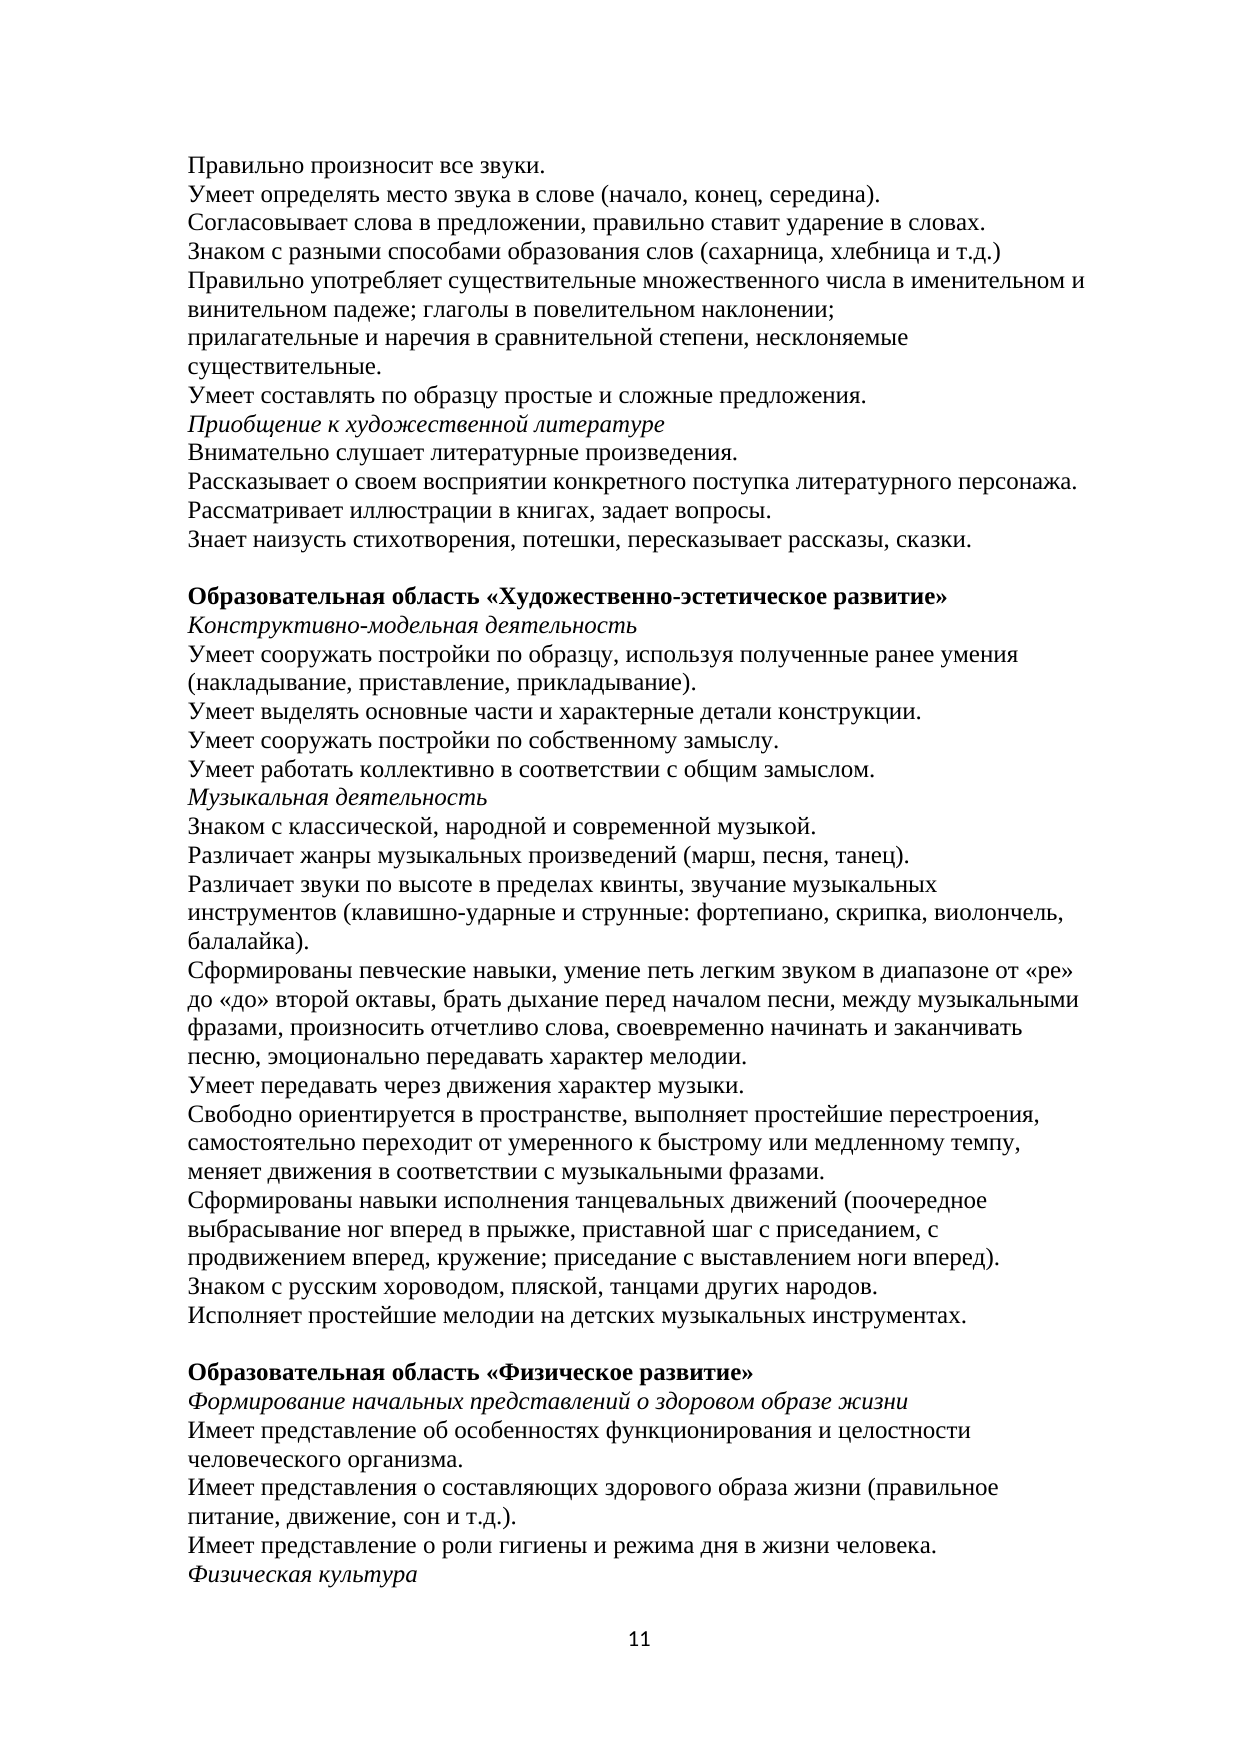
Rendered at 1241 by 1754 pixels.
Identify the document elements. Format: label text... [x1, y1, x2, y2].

text Образовательная область «Художественно-эстетическое развитие» [187, 581, 1090, 610]
text Исполняет простейшие мелодии на детских музыкальных инструментах. [187, 1300, 1090, 1329]
text Приобщение к художественной литературе [187, 409, 1090, 437]
text Физическая культура [187, 1559, 1090, 1587]
text Согласовывает слова в предложении, правильно ставит ударение в словах. [187, 207, 1090, 236]
text Свободно ориентируется в пространстве, выполняет простейшие перестроения, самостоятельно переходит от умеренного к быстрому или медленному темпу, меняет движения в соответствии с музыкальными фразами. [187, 1099, 1090, 1185]
text Различает звуки по высоте в пределах квинты, звучание музыкальных инструментов (клавишно-ударные и струнные: фортепиано, скрипка, виолончель, балалайка). [187, 869, 1090, 955]
text Имеет представления о составляющих здорового образа жизни (правильное питание, движение, сон и т.д.). [187, 1472, 1090, 1530]
text Имеет представление об особенностях функционирования и целостности человеческого организма. [187, 1415, 1090, 1472]
text Сформированы навыки исполнения танцевальных движений (поочередное выбрасывание ног вперед в прыжке, приставной шаг с приседанием, с продвижением вперед, кружение; приседание с выставлением ноги вперед). [187, 1185, 1090, 1271]
text Умеет составлять по образцу простые и сложные предложения. [187, 380, 1090, 409]
text Знаком с разными способами образования слов (сахарница, хлебница и т.д.) [187, 236, 1090, 265]
text Сформированы певческие навыки, умение петь легким звуком в диапазоне от «ре» до «до» второй октавы, брать дыхание перед началом песни, между музыкальными фразами, произносить отчетливо слова, своевременно начинать и заканчивать песню, эмоционально передавать характер мелодии. [187, 955, 1090, 1070]
text Умеет определять место звука в слове (начало, конец, середина). [187, 179, 1090, 207]
text Умеет передавать через движения характер музыки. [187, 1070, 1090, 1099]
text Правильно произносит все звуки. [187, 150, 1090, 179]
text Внимательно слушает литературные произведения. [187, 437, 1090, 466]
text Знаком с классической, народной и современной музыкой. [187, 811, 1090, 840]
text Умеет выделять основные части и характерные детали конструкции. [187, 696, 1090, 725]
text Музыкальная деятельность [187, 782, 1090, 811]
text Формирование начальных представлений о здоровом образе жизни [187, 1386, 1090, 1415]
text прилагательные и наречия в сравнительной степени, несклоняемые существительные. [187, 322, 1090, 380]
text Рассказывает о своем восприятии конкретного поступка литературного персонажа. [187, 466, 1090, 495]
text Умеет сооружать постройки по собственному замыслу. [187, 725, 1090, 754]
text Правильно употребляет существительные множественного числа в именительном и винительном падеже; глаголы в повелительном наклонении; [187, 265, 1090, 322]
text Умеет работать коллективно в соответствии с общим замыслом. [187, 754, 1090, 782]
text Конструктивно-модельная деятельность [187, 610, 1090, 639]
text Рассматривает иллюстрации в книгах, задает вопросы. [187, 495, 1090, 524]
text Различает жанры музыкальных произведений (марш, песня, танец). [187, 840, 1090, 869]
text Знаком с русским хороводом, пляской, танцами других народов. [187, 1271, 1090, 1300]
text Образовательная область «Физическое развитие» [187, 1357, 1090, 1386]
text Умеет сооружать постройки по образцу, используя полученные ранее умения (накладывание, приставление, прикладывание). [187, 639, 1090, 696]
text Знает наизусть стихотворения, потешки, пересказывает рассказы, сказки. [187, 524, 1090, 552]
text Имеет представление о роли гигиены и режима дня в жизни человека. [187, 1530, 1090, 1559]
